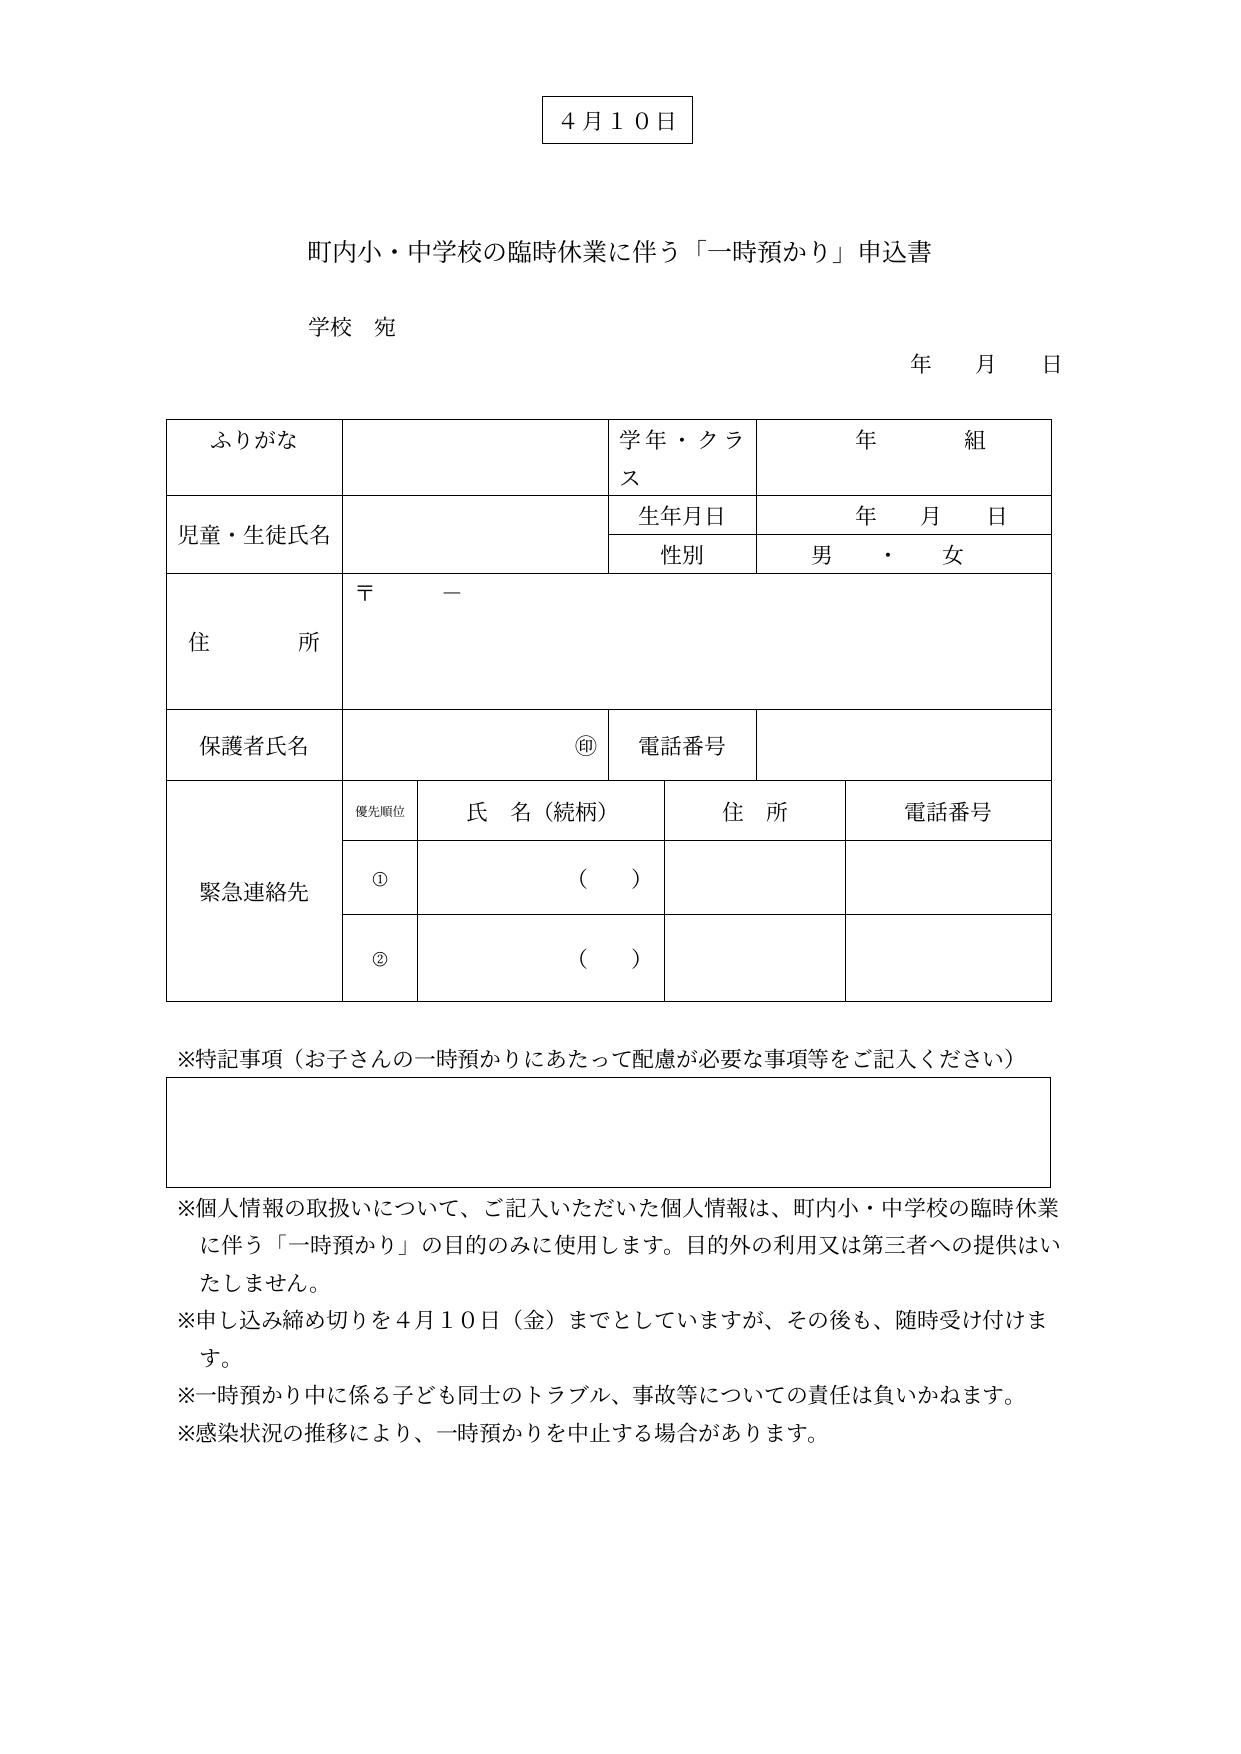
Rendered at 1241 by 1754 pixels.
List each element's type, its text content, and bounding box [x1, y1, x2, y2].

table_header [167, 1078, 1050, 1187]
table_cell [846, 841, 1051, 914]
text ※特記事項（お子さんの一時預かりにあたって配慮が必要な事項等をご記入ください） [177, 1039, 1063, 1077]
table_cell 電話番号 [846, 781, 1051, 840]
table_cell （ ） [418, 915, 664, 1001]
table_cell 児童・生徒氏名 [167, 496, 342, 572]
table_cell 保護者氏名 [167, 710, 342, 780]
text ※個人情報の取扱いについて、ご記入いただいた個人情報は、町内小・中学校の臨時休業に伴う「一時預かり」の目的のみに使用します。目的外の利用又は第三者への提供はいたしません。 [177, 1188, 1063, 1300]
table_cell 生年月日 [609, 496, 756, 534]
table_header 学年・クラス [609, 420, 756, 495]
text 町内小・中学校の臨時休業に伴う「一時預かり」申込書 [177, 232, 1063, 269]
text ※一時預かり中に係る子ども同士のトラブル、事故等についての責任は負いかねます。 [177, 1375, 1063, 1413]
table_header [343, 420, 608, 495]
table_cell ② [343, 915, 417, 1001]
table_cell [665, 841, 845, 914]
table_cell 性別 [609, 535, 756, 572]
table_cell [846, 915, 1051, 1001]
table_cell 緊急連絡先 [167, 781, 342, 1001]
table_cell 電話番号 [609, 710, 756, 780]
table_cell 男 ・ 女 [757, 535, 1051, 572]
table_cell 年 月 日 [757, 496, 1051, 534]
table_cell [665, 915, 845, 1001]
table_cell 優先順位 [343, 781, 417, 840]
table_cell [343, 496, 608, 572]
text 年 月 日 [177, 344, 1063, 382]
table_cell 住 所 [167, 574, 342, 709]
table_header ふりがな [167, 420, 342, 495]
table_cell （ ） [418, 841, 664, 914]
table_cell [757, 710, 1051, 780]
table_cell 〒 － [343, 574, 1051, 709]
text ※感染状況の推移により、一時預かりを中止する場合があります。 [177, 1413, 1063, 1450]
table_cell ① [343, 841, 417, 914]
table_cell ㊞ [343, 710, 608, 780]
table_header 年 組 [757, 420, 1051, 495]
table_cell 氏 名（続柄） [418, 781, 664, 840]
text ※申し込み締め切りを４月１０日（金）までとしていますが、その後も、随時受け付けます。 [177, 1300, 1063, 1375]
text 学校 宛 [177, 307, 1063, 344]
table_cell 住 所 [665, 781, 845, 840]
